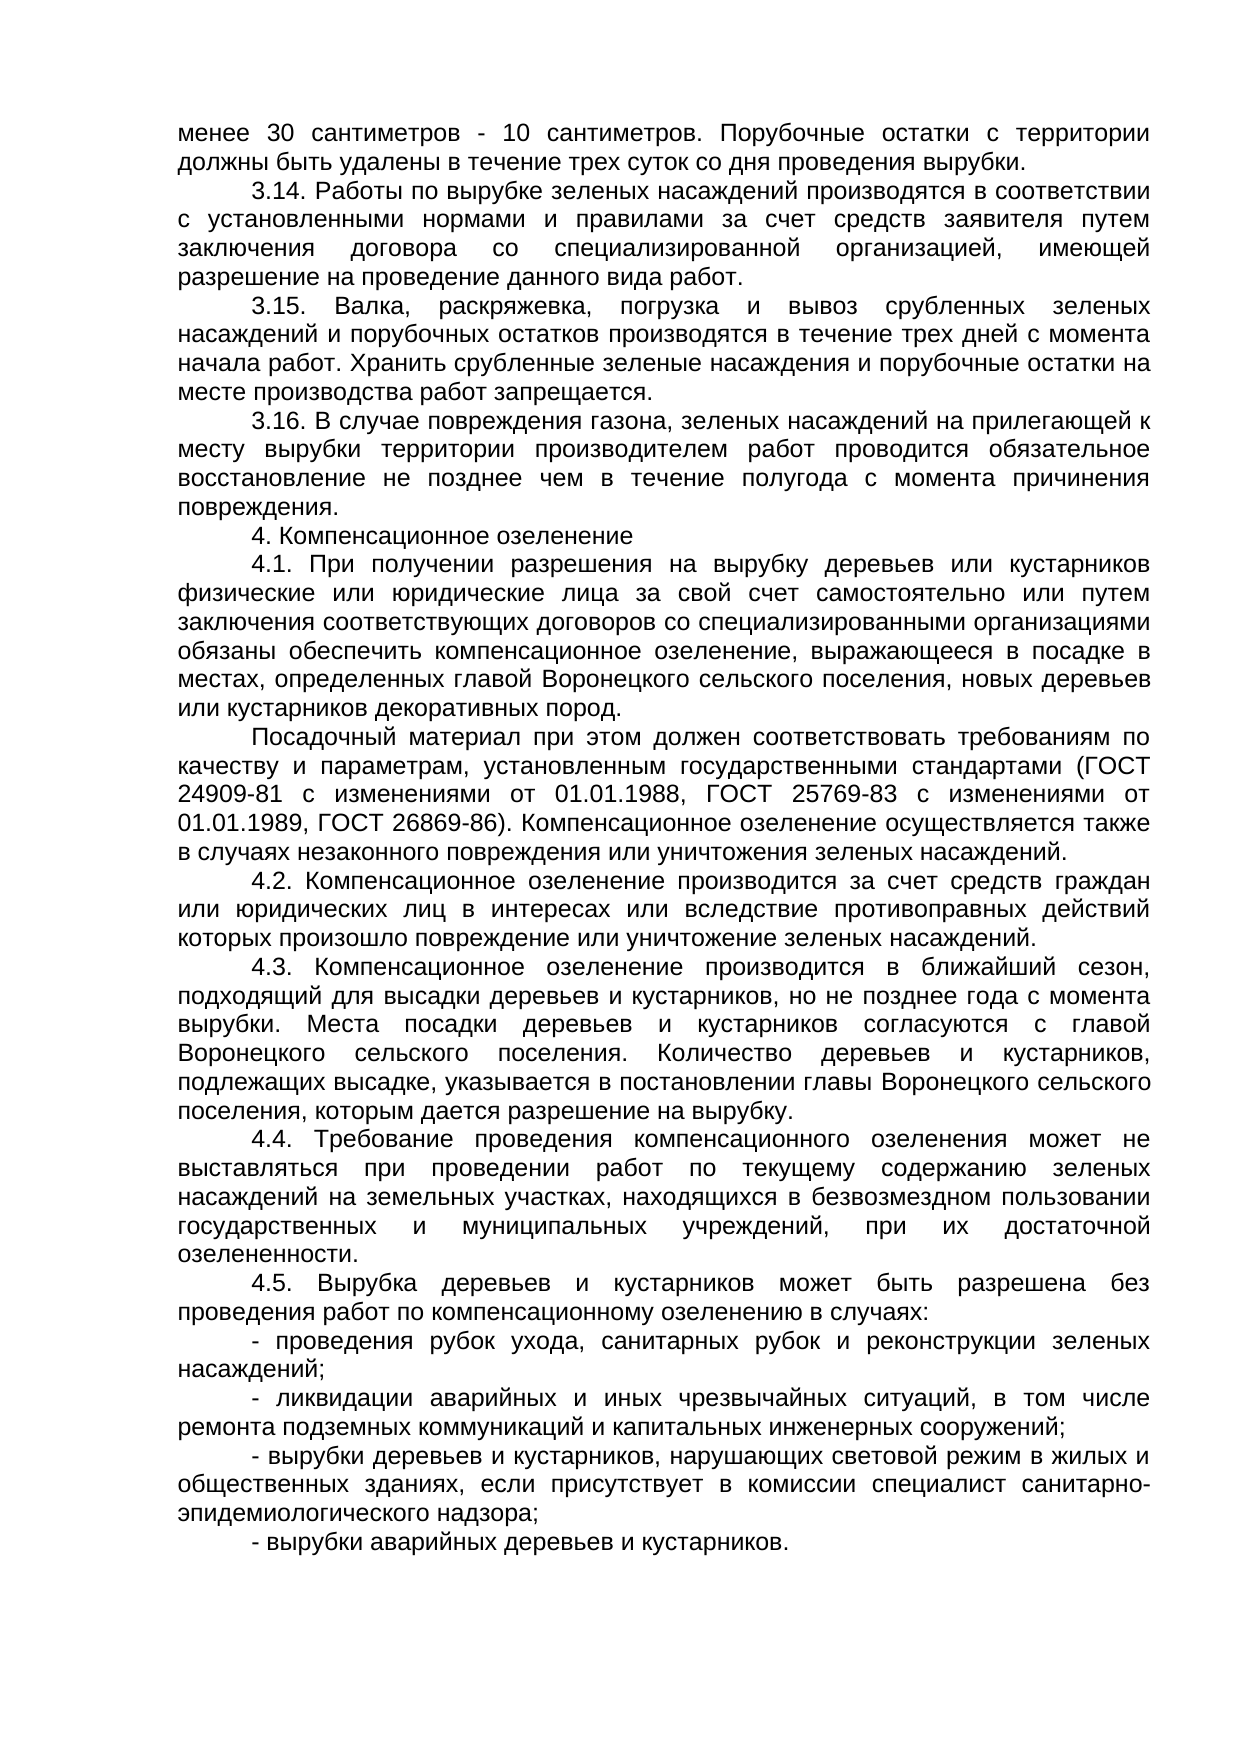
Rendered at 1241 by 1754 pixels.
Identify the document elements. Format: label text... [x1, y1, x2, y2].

text 4.2. Компенсационное озеленение производится за счет средств граждан или юридических лиц в интересах или вследствие противоправных действий которых произошло повреждение или уничтожение зеленых насаждений. [177, 866, 1152, 952]
text 3.14. Работы по вырубке зеленых насаждений производятся в соответствии с установленными нормами и правилами за счет средств заявителя путем заключения договора со специализированной организацией, имеющей разрешение на проведение данного вида работ. [177, 176, 1152, 291]
text - вырубки аварийных деревьев и кустарников. [177, 1527, 1152, 1556]
text 3.16. В случае повреждения газона, зеленых насаждений на прилегающей к месту вырубки территории производителем работ проводится обязательное восстановление не позднее чем в течение полугода с момента причинения повреждения. [177, 406, 1152, 521]
text - проведения рубок ухода, санитарных рубок и реконструкции зеленых насаждений; [177, 1326, 1152, 1383]
text 4. Компенсационное озеленение [177, 521, 1152, 549]
text - ликвидации аварийных и иных чрезвычайных ситуаций, в том числе ремонта подземных коммуникаций и капитальных инженерных сооружений; [177, 1383, 1152, 1441]
text Посадочный материал при этом должен соответствовать требованиям по качеству и параметрам, установленным государственными стандартами (ГОСТ 24909-81 с изменениями от 01.01.1988, ГОСТ 25769-83 с изменениями от 01.01.1989, ГОСТ 26869-86). Компенсационное озеленение осуществляется также в случаях незаконного повреждения или уничтожения зеленых насаждений. [177, 722, 1152, 866]
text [177, 118, 1152, 176]
text - вырубки деревьев и кустарников, нарушающих световой режим в жилых и общественных зданиях, если присутствует в комиссии специалист санитарно-эпидемиологического надзора; [177, 1441, 1152, 1527]
text 4.4. Требование проведения компенсационного озеленения может не выставляться при проведении работ по текущему содержанию зеленых насаждений на земельных участках, находящихся в безвозмездном пользовании государственных и муниципальных учреждений, при их достаточной озелененности. [177, 1124, 1152, 1268]
text 4.5. Вырубка деревьев и кустарников может быть разрешена без проведения работ по компенсационному озеленению в случаях: [177, 1268, 1152, 1326]
text 4.3. Компенсационное озеленение производится в ближайший сезон, подходящий для высадки деревьев и кустарников, но не позднее года с момента вырубки. Места посадки деревьев и кустарников согласуются с главой Воронецкого сельского поселения. Количество деревьев и кустарников, подлежащих высадке, указывается в постановлении главы Воронецкого сельского поселения, которым дается разрешение на вырубку. [177, 952, 1152, 1124]
text 4.1. При получении разрешения на вырубку деревьев или кустарников физические или юридические лица за свой счет самостоятельно или путем заключения соответствующих договоров со специализированными организациями обязаны обеспечить компенсационное озеленение, выражающееся в посадке в местах, определенных главой Воронецкого сельского поселения, новых деревьев или кустарников декоративных пород. [177, 549, 1152, 722]
text 3.15. Валка, раскряжевка, погрузка и вывоз срубленных зеленых насаждений и порубочных остатков производятся в течение трех дней с момента начала работ. Хранить срубленные зеленые насаждения и порубочные остатки на месте производства работ запрещается. [177, 291, 1152, 406]
